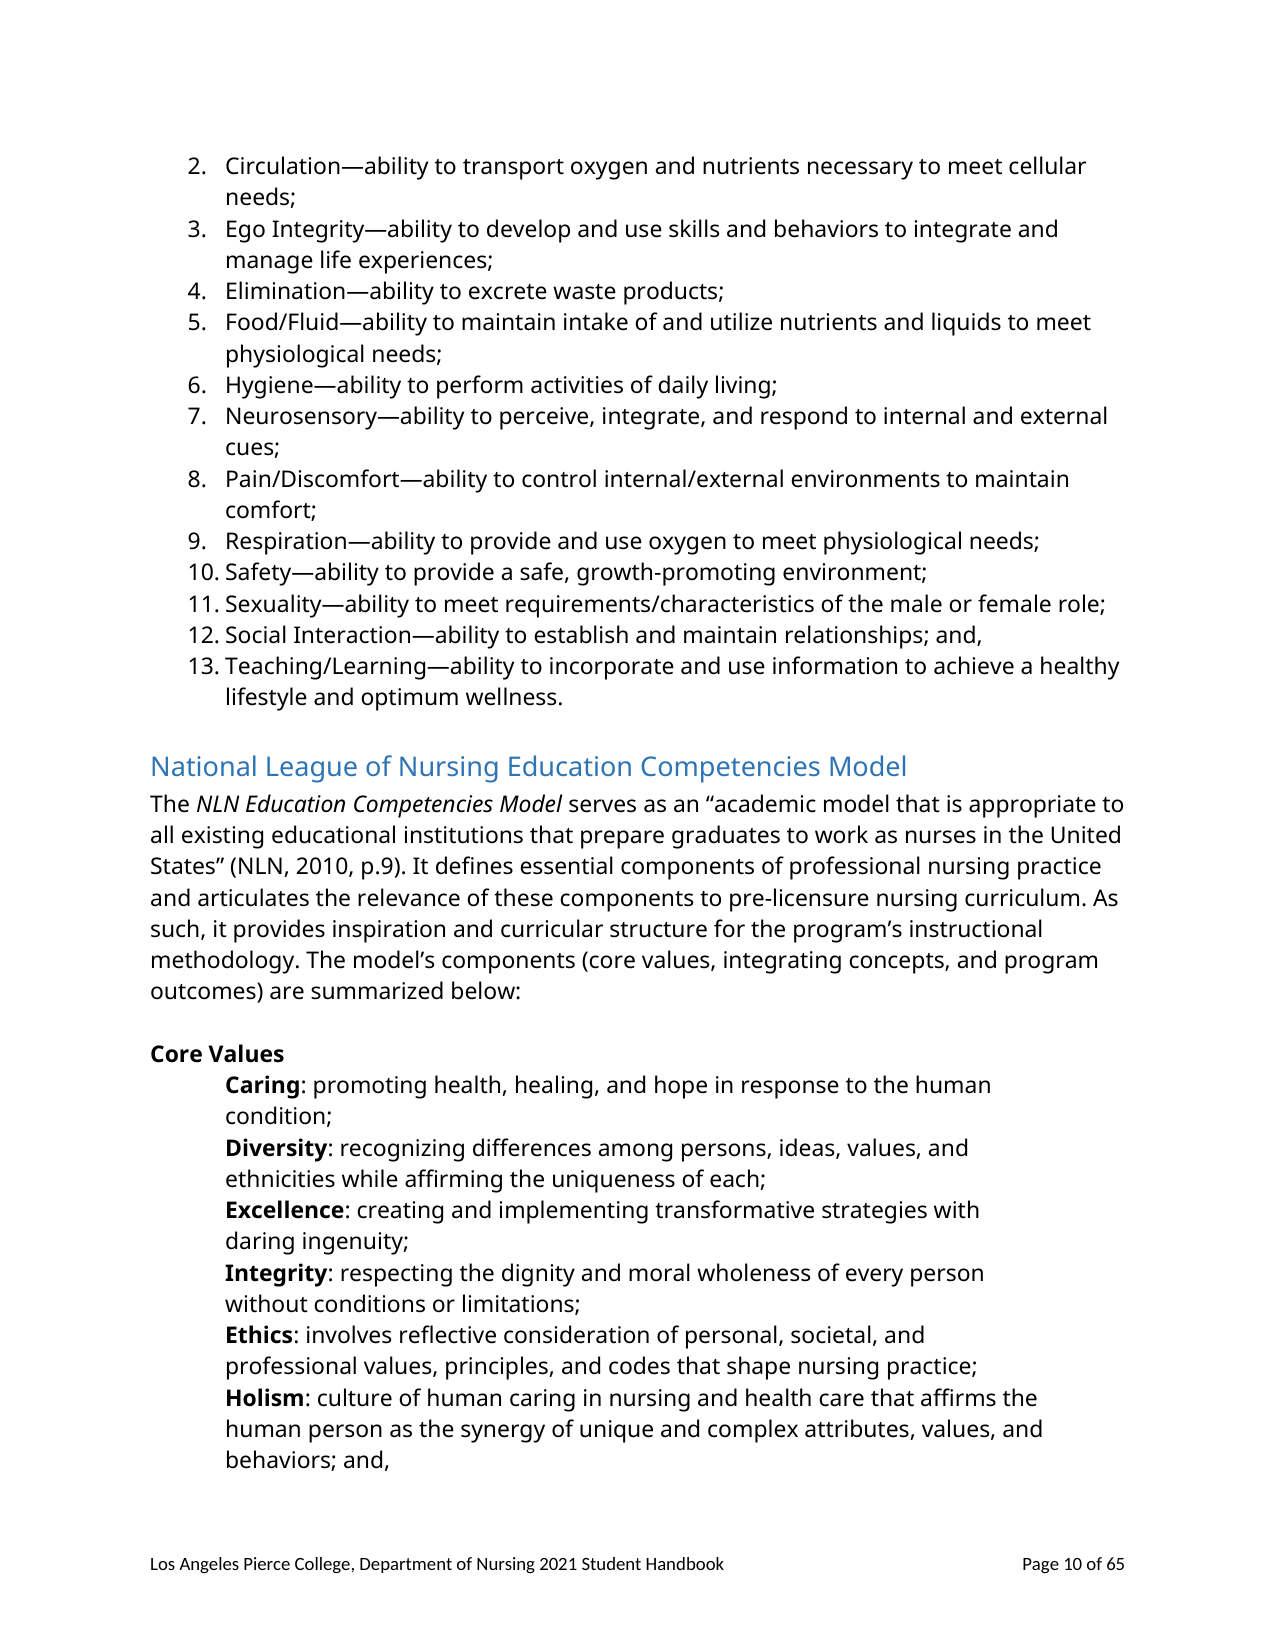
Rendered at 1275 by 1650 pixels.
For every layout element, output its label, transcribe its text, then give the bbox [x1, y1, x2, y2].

text The NLN Education Competencies Model serves as an “academic model that is appropriate to all existing educational institutions that prepare graduates to work as nurses in the United States” (NLN, 2010, p.9). It defines essential components of professional nursing practice and articulates the relevance of these components to pre-licensure nursing curriculum. As such, it provides inspiration and curricular structure for the program’s instructional methodology. The model’s components (core values, integrating concepts, and program outcomes) are summarized below: [150, 788, 1125, 1006]
text Excellence: creating and implementing transformative strategies with [150, 1194, 1125, 1225]
list Hygiene—ability to perform activities of daily living; [187, 369, 1125, 400]
text without conditions or limitations; [150, 1288, 1125, 1319]
text professional values, principles, and codes that shape nursing practice; [150, 1350, 1125, 1381]
list Neurosensory—ability to perceive, integrate, and respond to internal and external cues; [187, 400, 1125, 462]
text Holism: culture of human caring in nursing and health care that affirms the [150, 1381, 1125, 1413]
text human person as the synergy of unique and complex attributes, values, and [150, 1413, 1125, 1444]
subtitle National League of Nursing Education Competencies Model [150, 748, 1125, 785]
text Diversity: recognizing differences among persons, ideas, values, and [150, 1131, 1125, 1163]
text Ethics: involves reflective consideration of personal, societal, and [150, 1319, 1125, 1350]
list Teaching/Learning—ability to incorporate and use information to achieve a healthy lifestyle and optimum wellness. [187, 650, 1125, 712]
list Safety—ability to provide a safe, growth-promoting environment; [187, 556, 1125, 587]
list Circulation—ability to transport oxygen and nutrients necessary to meet cellular needs; [187, 150, 1125, 212]
text condition; [150, 1100, 1125, 1131]
list Respiration—ability to provide and use oxygen to meet physiological needs; [187, 525, 1125, 556]
text Integrity: respecting the dignity and moral wholeness of every person [150, 1256, 1125, 1288]
list Food/Fluid—ability to maintain intake of and utilize nutrients and liquids to meet physiological needs; [187, 306, 1125, 369]
text Caring: promoting health, healing, and hope in response to the human [150, 1069, 1125, 1100]
list Elimination—ability to excrete waste products; [187, 275, 1125, 306]
list Ego Integrity—ability to develop and use skills and behaviors to integrate and manage life experiences; [187, 212, 1125, 275]
text daring ingenuity; [150, 1225, 1125, 1256]
list Social Interaction—ability to establish and maintain relationships; and, [187, 619, 1125, 650]
list Pain/Discomfort—ability to control internal/external environments to maintain comfort; [187, 462, 1125, 525]
text ethnicities while affirming the uniqueness of each; [150, 1163, 1125, 1194]
list Sexuality—ability to meet requirements/characteristics of the male or female role; [187, 587, 1125, 619]
text behaviors; and, [150, 1444, 1125, 1475]
text Core Values [150, 1038, 1125, 1069]
